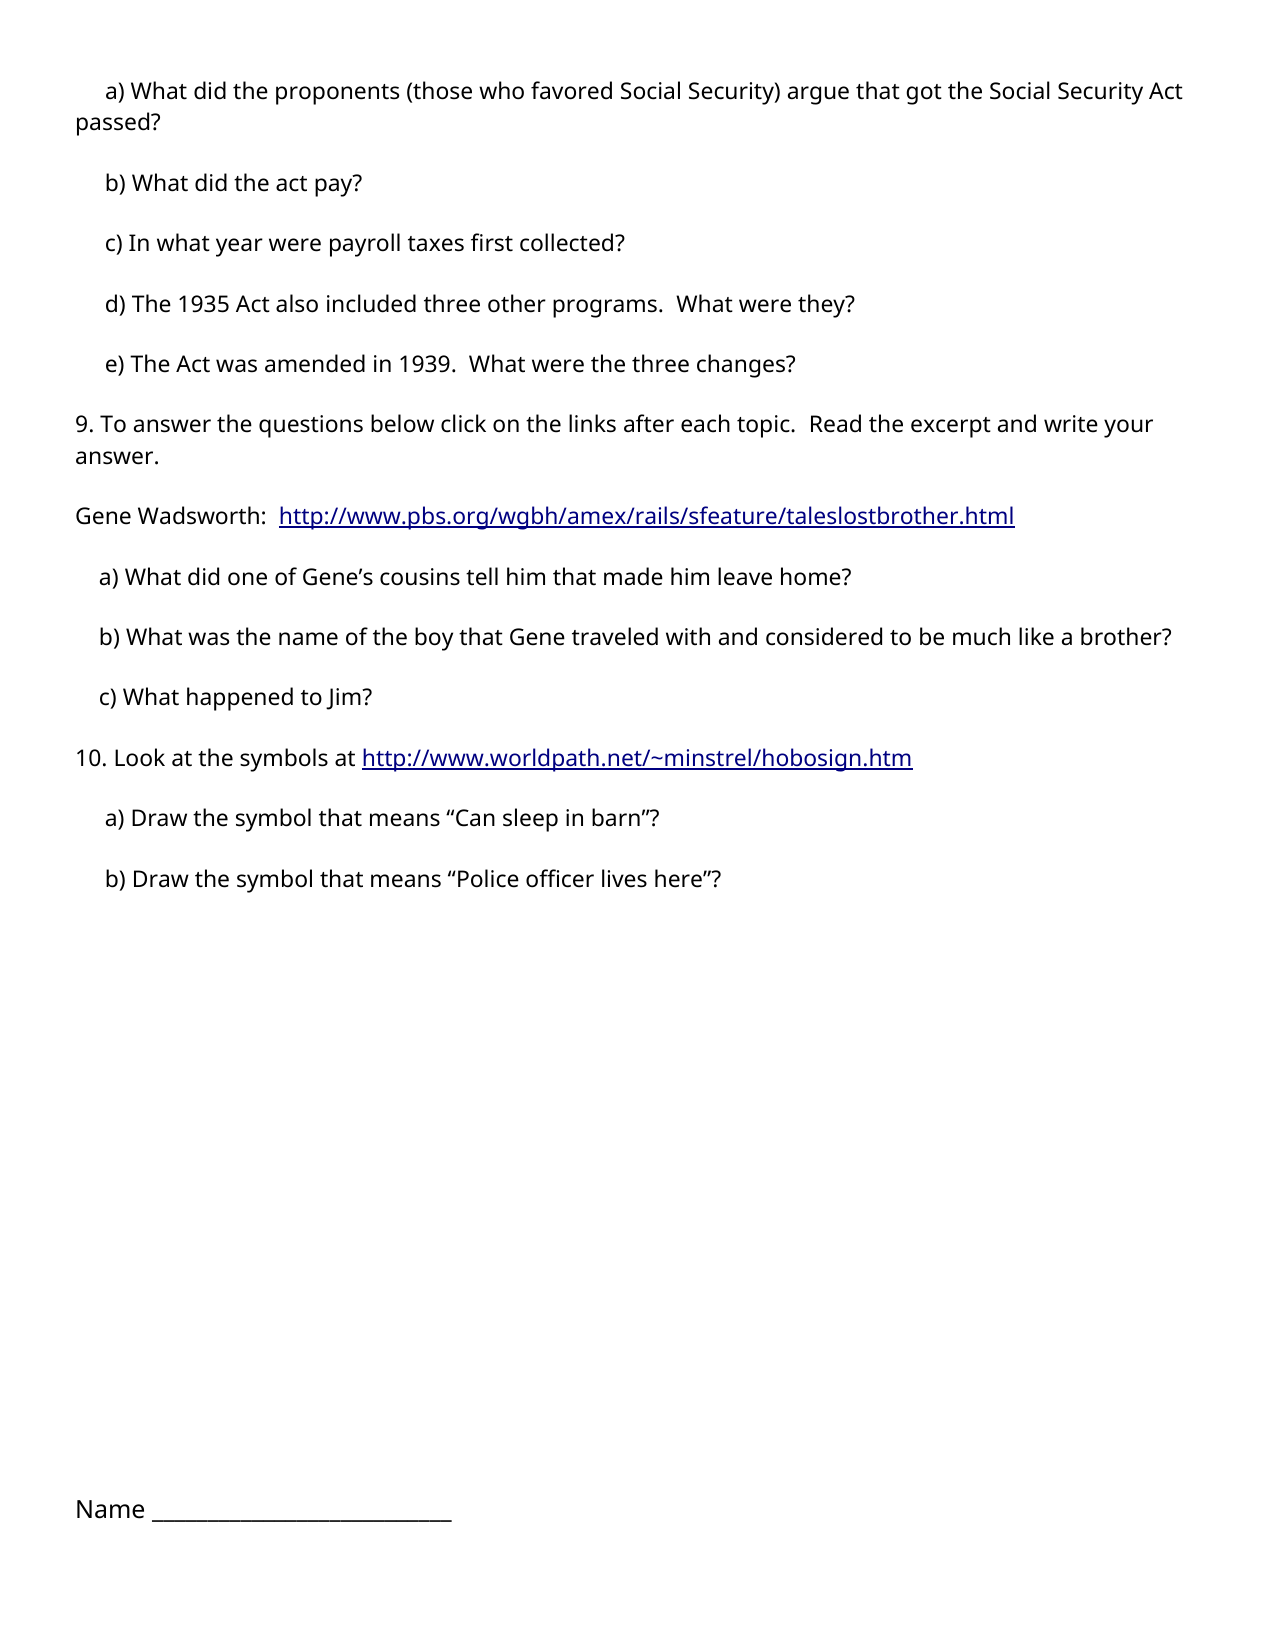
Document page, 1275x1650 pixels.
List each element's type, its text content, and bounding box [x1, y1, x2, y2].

text b) What did the act pay? [75, 167, 1200, 198]
text Gene Wadsworth: http://www.pbs.org/wgbh/amex/rails/sfeature/taleslostbrother.html [75, 500, 1200, 531]
text c) In what year were payroll taxes first collected? [75, 227, 1200, 258]
text b) What was the name of the boy that Gene traveled with and considered to be much like a brother? [75, 621, 1200, 652]
text e) The Act was amended in 1939. What were the three changes? [75, 348, 1200, 379]
text c) What happened to Jim? [75, 681, 1200, 712]
text b) Draw the symbol that means “Police officer lives here”? [75, 862, 1200, 894]
text a) What did one of Gene’s cousins tell him that made him leave home? [75, 560, 1200, 592]
text a) What did the proponents (those who favored Social Security) argue that got the Social Security Act passed? [75, 75, 1200, 137]
text Name ___________________________ [75, 1492, 1200, 1526]
text 9. To answer the questions below click on the links after each topic. Read the excerpt and write your answer. [75, 408, 1200, 471]
text 10. Look at the symbols at http://www.worldpath.net/~minstrel/hobosign.htm [75, 742, 1200, 773]
text d) The 1935 Act also included three other programs. What were they? [75, 287, 1200, 319]
text a) Draw the symbol that means “Can sleep in barn”? [75, 802, 1200, 833]
